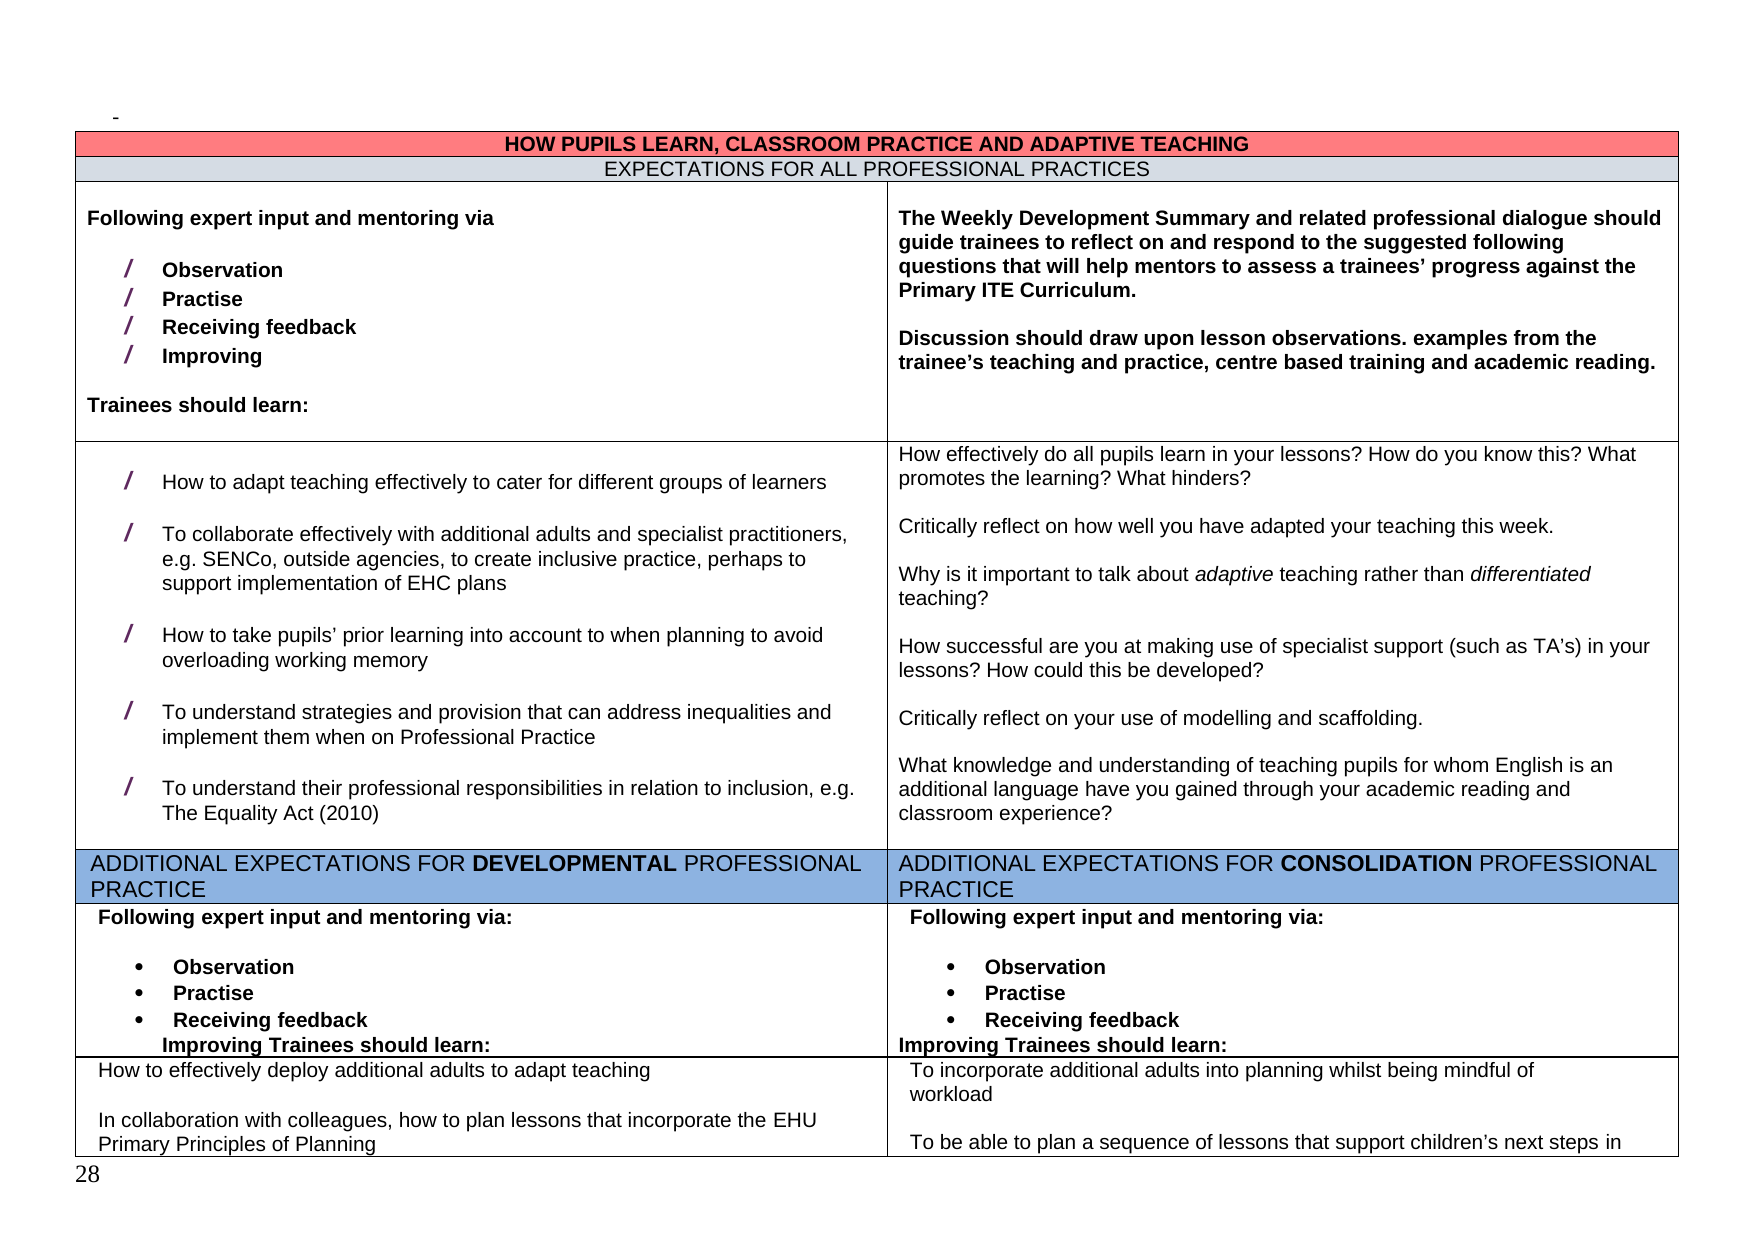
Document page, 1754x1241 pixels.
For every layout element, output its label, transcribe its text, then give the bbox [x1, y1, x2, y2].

table_cell Following expert input and mentoring via Observation Practise Receiving feedback Improving Trainees should learn: [76, 182, 887, 441]
table_cell ADDITIONAL EXPECTATIONS FOR DEVELOPMENTAL PROFESSIONAL PRACTICE [76, 850, 887, 903]
table_cell How effectively do all pupils learn in your lessons? How do you know this? What promotes the learning? What hinders? Critically reflect on how well you have adapted your teaching this week. Why is it important to talk about adaptive teaching rather than differentiated teaching? How successful are you at making use of specialist support (such as TA’s) in your lessons? How could this be developed? Critically reflect on your use of modelling and scaffolding. What knowledge and understanding of teaching pupils for whom English is an additional language have you gained through your academic reading and classroom experience? [888, 442, 1678, 849]
table_cell How to adapt teaching effectively to cater for different groups of learners To collaborate effectively with additional adults and specialist practitioners, e.g. SENCo, outside agencies, to create inclusive practice, perhaps to support implementation of EHC plans How to take pupils’ prior learning into account to when planning to avoid overloading working memory To understand strategies and provision that can address inequalities and implement them when on Professional Practice To understand their professional responsibilities in relation to inclusion, e.g. The Equality Act (2010) [76, 442, 887, 849]
table_cell Following expert input and mentoring via: Observation Practise Receiving feedback Improving Trainees should learn: [888, 904, 1678, 1056]
table_cell ADDITIONAL EXPECTATIONS FOR CONSOLIDATION PROFESSIONAL PRACTICE [888, 850, 1678, 903]
table_cell Following expert input and mentoring via: Observation Practise Receiving feedback Improving Trainees should learn: [76, 904, 887, 1056]
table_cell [888, 1058, 1678, 1156]
table_header HOW PUPILS LEARN, CLASSROOM PRACTICE AND ADAPTIVE TEACHING [76, 132, 1678, 156]
table_cell The Weekly Development Summary and related professional dialogue should guide trainees to reflect on and respond to the suggested following questions that will help mentors to assess a trainees’ progress against the Primary ITE Curriculum. Discussion should draw upon lesson observations. examples from the trainee’s teaching and practice, centre based training and academic reading. [888, 182, 1678, 441]
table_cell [76, 1058, 887, 1156]
table_cell EXPECTATIONS FOR ALL PROFESSIONAL PRACTICES [76, 157, 1678, 181]
